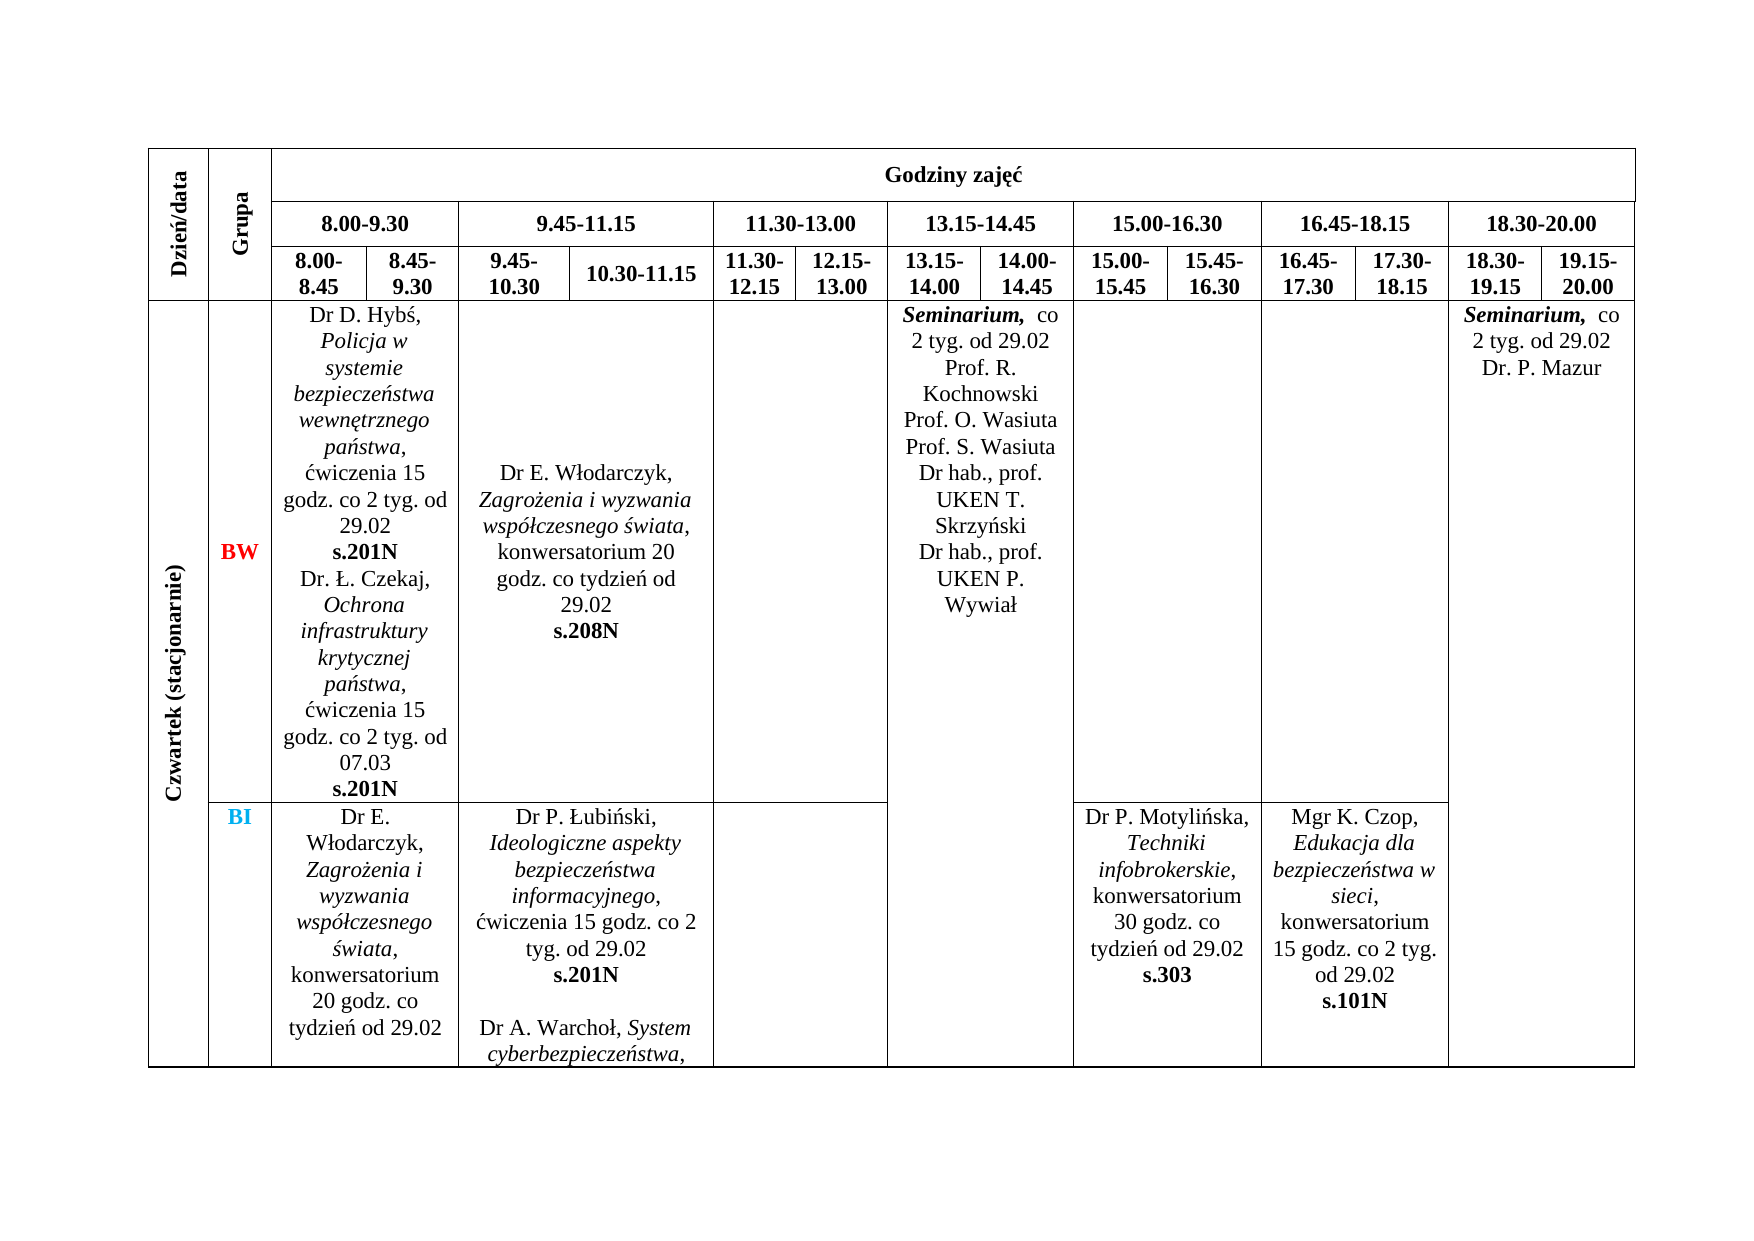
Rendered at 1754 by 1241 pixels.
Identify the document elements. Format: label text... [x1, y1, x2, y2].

table_cell Seminarium, co 2 tyg. od 29.02 Prof. R. Kochnowski Prof. O. Wasiuta Prof. S. Wasiuta Dr hab., prof. UKEN T. Skrzyński Dr hab., prof. UKEN P. Wywiał [888, 301, 1073, 1066]
table_cell [1074, 301, 1261, 802]
table_cell 16.45-18.15 [1262, 202, 1448, 246]
table_cell 9.45-10.30 [459, 247, 569, 300]
table_cell 17.30-18.15 [1356, 247, 1448, 300]
table_cell BI [209, 803, 271, 1066]
table_cell 15.00-15.45 [1074, 247, 1167, 300]
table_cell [1262, 803, 1448, 1066]
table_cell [459, 803, 713, 1066]
table_cell 8.00-8.45 [272, 247, 366, 300]
table_cell [1262, 301, 1448, 802]
table_header Grupa [209, 149, 271, 300]
table_cell Seminarium, co 2 tyg. od 29.02 Dr. P. Mazur [1449, 301, 1634, 1066]
table_cell 18.30-19.15 [1449, 247, 1541, 300]
table_cell 13.15-14.45 [888, 202, 1073, 246]
table_cell 19.15-20.00 [1542, 247, 1634, 300]
table_cell 9.45-11.15 [459, 202, 713, 246]
table_cell 10.30-11.15 [570, 247, 713, 300]
table_cell 15.00-16.30 [1074, 202, 1261, 246]
table_cell 11.30-13.00 [714, 202, 887, 246]
table_cell 13.15-14.00 [888, 247, 980, 300]
table_header Godziny zajęć [272, 149, 1635, 201]
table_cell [1074, 803, 1261, 1066]
table_cell 14.00-14.45 [981, 247, 1073, 300]
table_header Dzień/data [149, 149, 208, 300]
table_cell Dr E. Włodarczyk, Zagrożenia i wyzwania współczesnego świata, konwersatorium 20 godz. co tydzień od 29.02 s.208N [459, 301, 713, 802]
table_cell Dr D. Hybś, Policja w systemie bezpieczeństwa wewnętrznego państwa, ćwiczenia 15 godz. co 2 tyg. od 29.02 s.201N Dr. Ł. Czekaj, Ochrona infrastruktury krytycznej państwa, ćwiczenia 15 godz. co 2 tyg. od 07.03 s.201N [272, 301, 458, 802]
table_cell [714, 301, 887, 802]
table_cell 15.45-16.30 [1168, 247, 1261, 300]
table_cell 12.15-13.00 [796, 247, 887, 300]
table_cell 8.00-9.30 [272, 202, 458, 246]
table_cell Czwartek (stacjonarnie) [149, 301, 208, 1066]
table_cell 11.30-12.15 [714, 247, 795, 300]
table_cell [714, 803, 887, 1066]
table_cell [272, 803, 458, 1066]
table_cell 8.45-9.30 [367, 247, 458, 300]
table_cell 16.45-17.30 [1262, 247, 1355, 300]
table_cell 18.30-20.00 [1449, 202, 1634, 246]
table_cell BW [209, 301, 271, 802]
